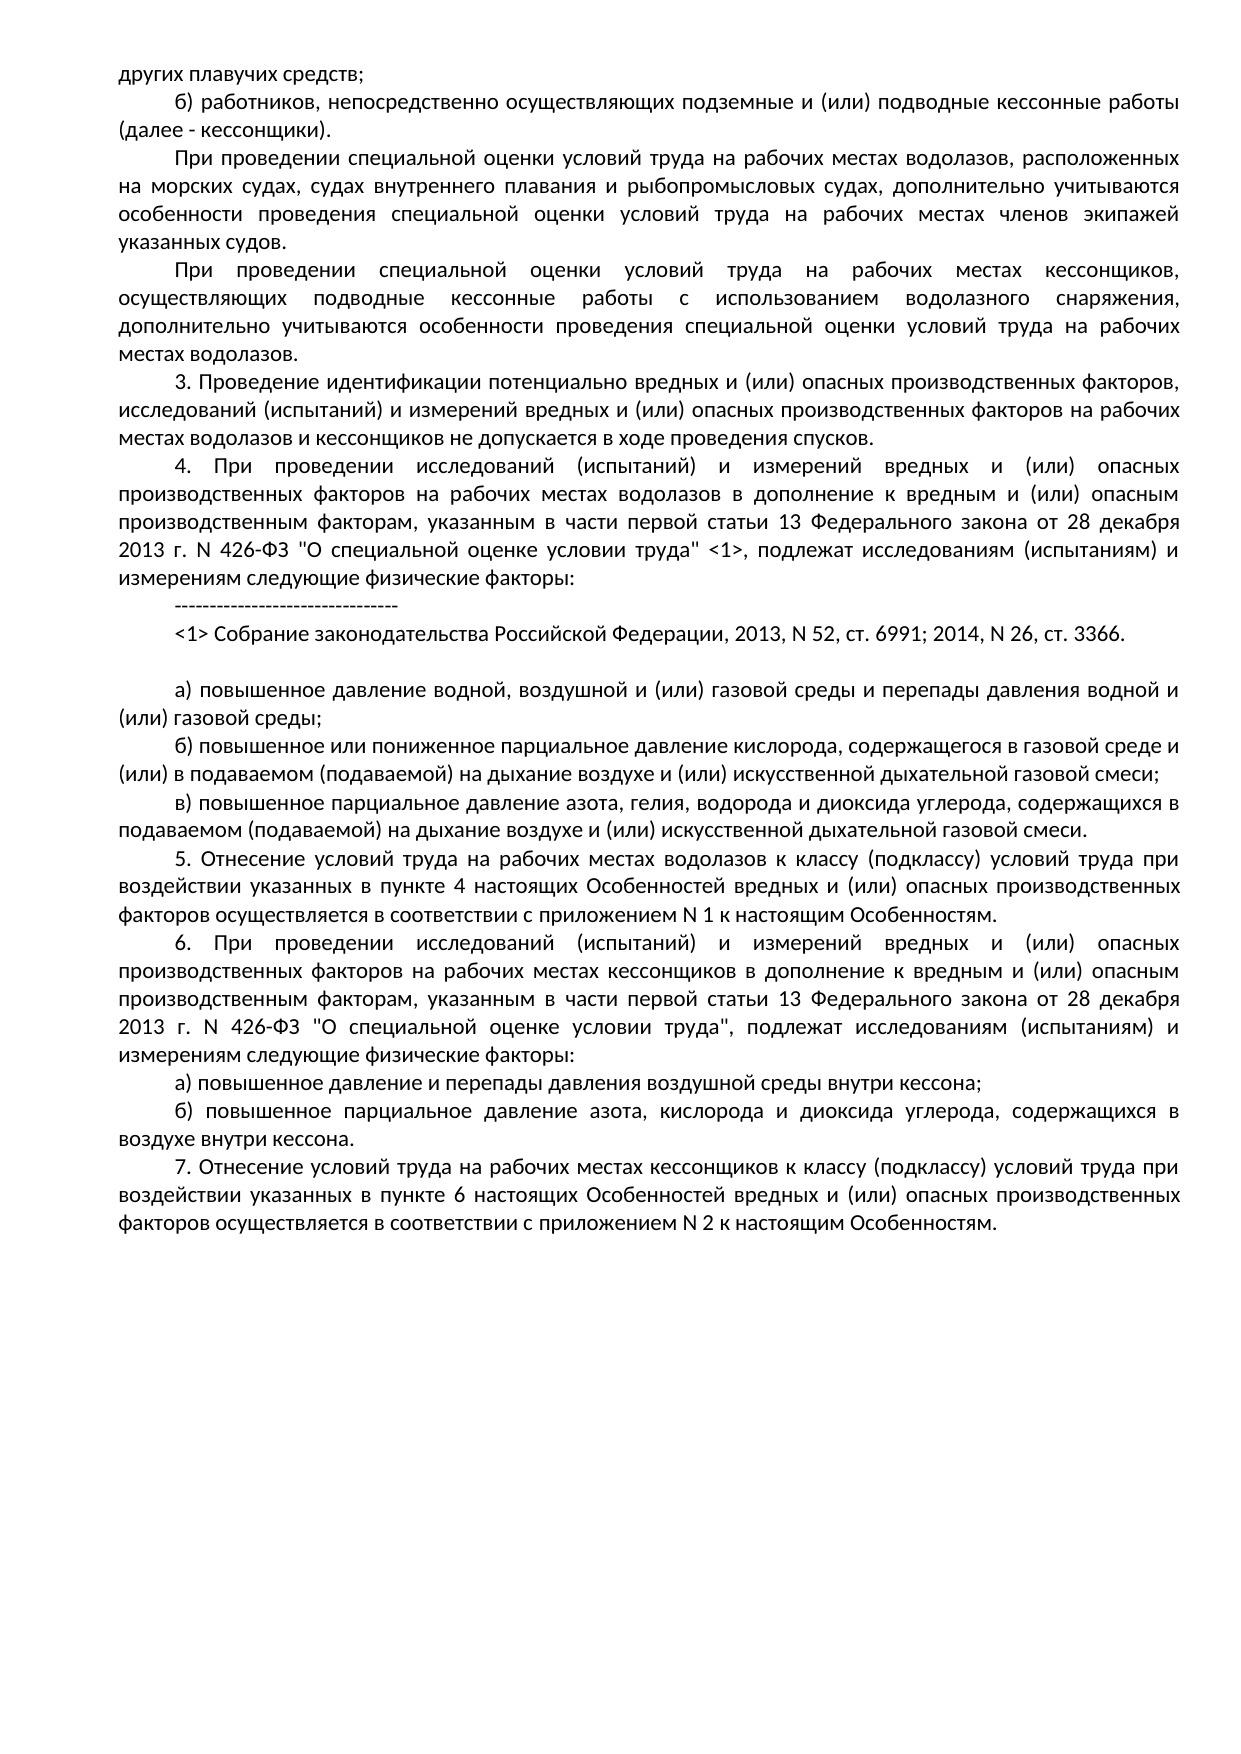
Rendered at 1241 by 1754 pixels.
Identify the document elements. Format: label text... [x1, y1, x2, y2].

text <1> Собрание законодательства Российской Федерации, 2013, N 52, ст. 6991; 2014, N 26, ст. 3366. [118, 619, 1181, 647]
text 5. Отнесение условий труда на рабочих местах водолазов к классу (подклассу) условий труда при воздействии указанных в пункте 4 настоящих Особенностей вредных и (или) опасных производственных факторов осуществляется в соответствии с приложением N 1 к настоящим Особенностям. [118, 844, 1181, 928]
text б) повышенное или пониженное парциальное давление кислорода, содержащегося в газовой среде и (или) в подаваемом (подаваемой) на дыхание воздухе и (или) искусственной дыхательной газовой смеси; [118, 732, 1181, 788]
text При проведении специальной оценки условий труда на рабочих местах кессонщиков, осуществляющих подводные кессонные работы с использованием водолазного снаряжения, дополнительно учитываются особенности проведения специальной оценки условий труда на рабочих местах водолазов. [118, 255, 1181, 367]
text -------------------------------- [118, 591, 1181, 619]
text 3. Проведение идентификации потенциально вредных и (или) опасных производственных факторов, исследований (испытаний) и измерений вредных и (или) опасных производственных факторов на рабочих местах водолазов и кессонщиков не допускается в ходе проведения спусков. [118, 367, 1181, 451]
text в) повышенное парциальное давление азота, гелия, водорода и диоксида углерода, содержащихся в подаваемом (подаваемой) на дыхание воздухе и (или) искусственной дыхательной газовой смеси. [118, 788, 1181, 844]
text б) работников, непосредственно осуществляющих подземные и (или) подводные кессонные работы (далее - кессонщики). [118, 87, 1181, 143]
text 4. При проведении исследований (испытаний) и измерений вредных и (или) опасных производственных факторов на рабочих местах водолазов в дополнение к вредным и (или) опасным производственным факторам, указанным в части первой статьи 13 Федерального закона от 28 декабря 2013 г. N 426-ФЗ "О специальной оценке условии труда" <1>, подлежат исследованиям (испытаниям) и измерениям следующие физические факторы: [118, 451, 1181, 591]
text а) повышенное давление водной, воздушной и (или) газовой среды и перепады давления водной и (или) газовой среды; [118, 676, 1181, 732]
text а) повышенное давление и перепады давления воздушной среды внутри кессона; [118, 1068, 1181, 1096]
text 7. Отнесение условий труда на рабочих местах кессонщиков к классу (подклассу) условий труда при воздействии указанных в пункте 6 настоящих Особенностей вредных и (или) опасных производственных факторов осуществляется в соответствии с приложением N 2 к настоящим Особенностям. [118, 1152, 1181, 1236]
text 6. При проведении исследований (испытаний) и измерений вредных и (или) опасных производственных факторов на рабочих местах кессонщиков в дополнение к вредным и (или) опасным производственным факторам, указанным в части первой статьи 13 Федерального закона от 28 декабря 2013 г. N 426-ФЗ "О специальной оценке условии труда", подлежат исследованиям (испытаниям) и измерениям следующие физические факторы: [118, 928, 1181, 1068]
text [118, 59, 1181, 87]
text При проведении специальной оценки условий труда на рабочих местах водолазов, расположенных на морских судах, судах внутреннего плавания и рыбопромысловых судах, дополнительно учитываются особенности проведения специальной оценки условий труда на рабочих местах членов экипажей указанных судов. [118, 143, 1181, 255]
text б) повышенное парциальное давление азота, кислорода и диоксида углерода, содержащихся в воздухе внутри кессона. [118, 1096, 1181, 1152]
